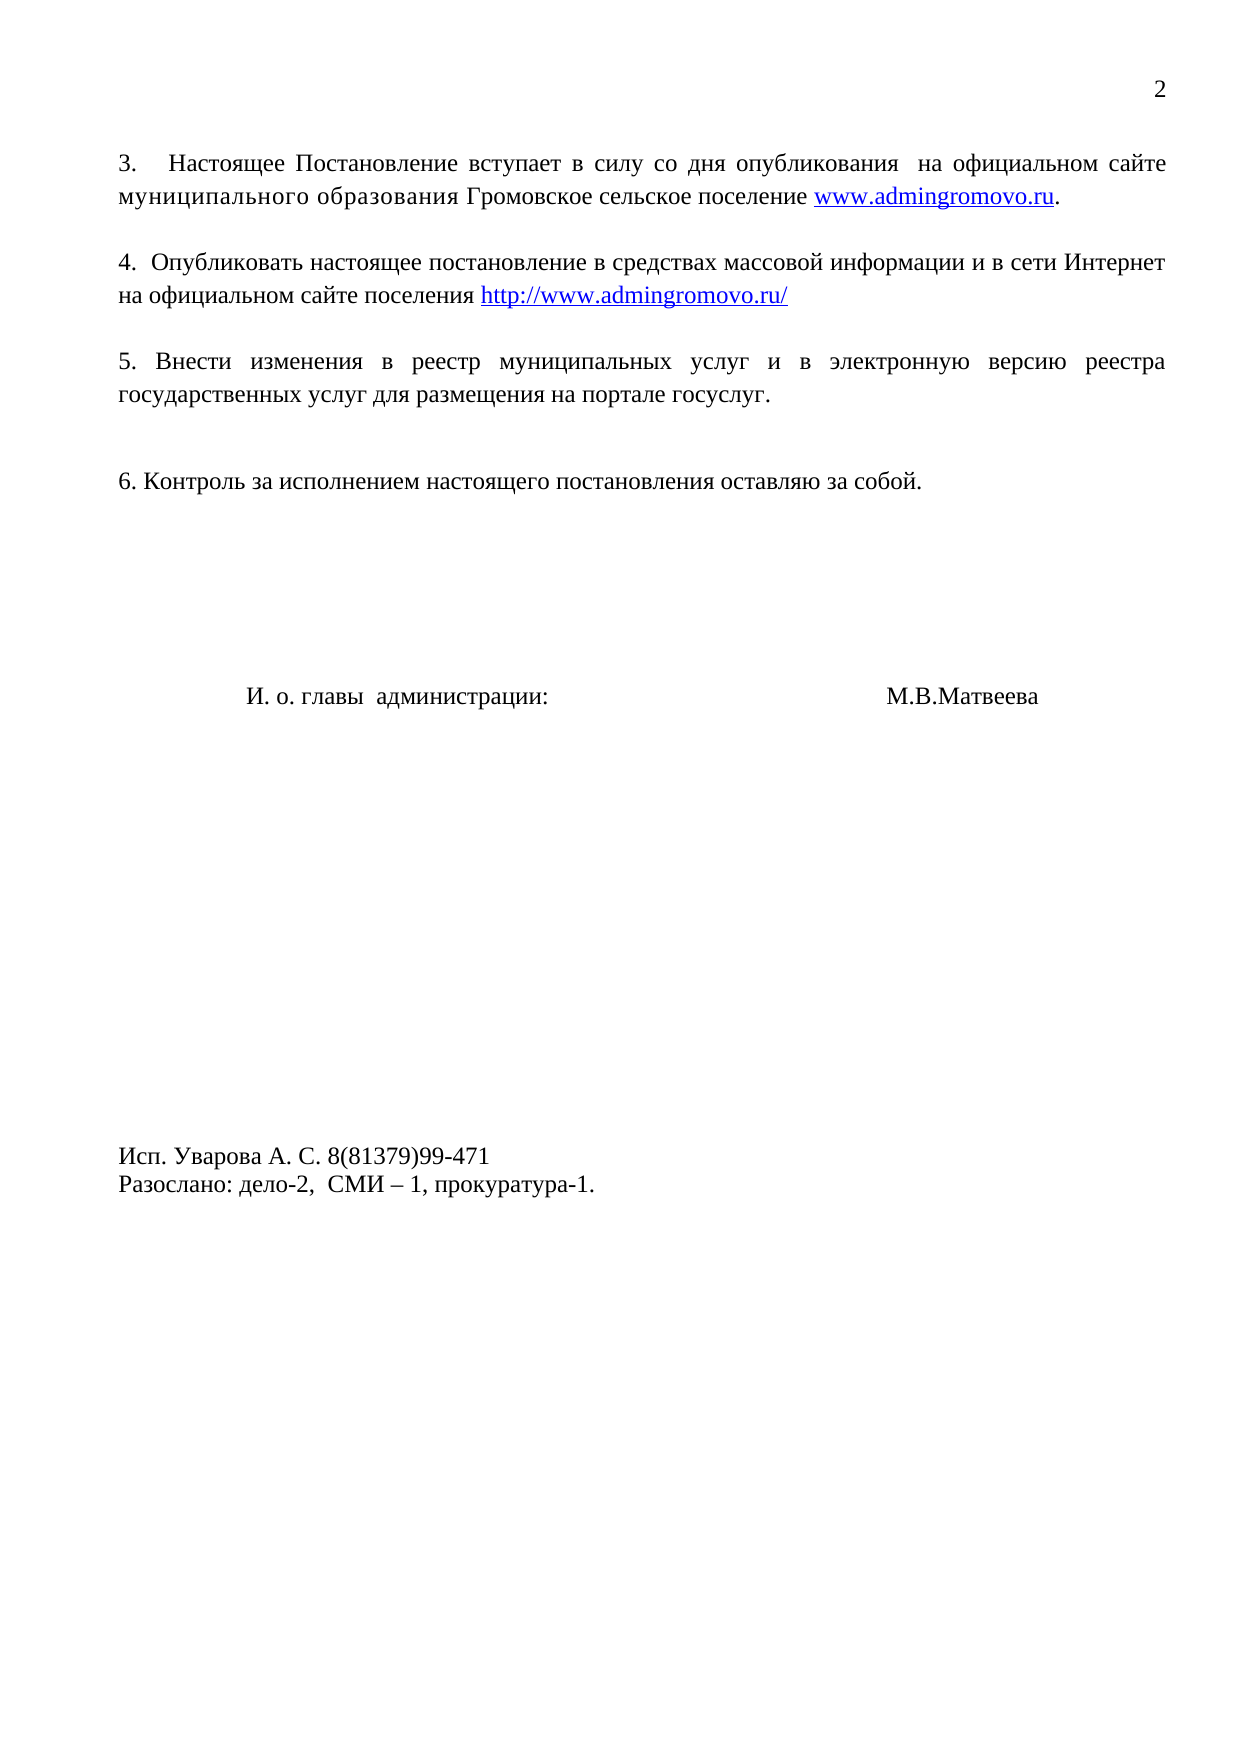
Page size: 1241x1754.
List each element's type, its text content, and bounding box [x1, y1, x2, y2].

text 4. Опубликовать настоящее постановление в средствах массовой информации и в сети Интернет на официальном сайте поселения http://www.admingromovo.ru/ [118, 247, 1167, 308]
text И. о. главы администрации: М.В.Матвеева [118, 681, 1167, 710]
text Разослано: дело-2, СМИ – 1, прокуратура-1. [118, 1169, 1167, 1198]
text 3. Настоящее Постановление вступает в силу со дня опубликования на официальном сайте муниципального образования Громовское сельское поселение www.admingromovo.ru. [118, 148, 1167, 209]
text 6. Контроль за исполнением настоящего постановления оставляю за собой. [118, 466, 1167, 494]
text Исп. Уварова А. С. 8(81379)99-471 [118, 1141, 1167, 1169]
text 5. Внести изменения в реестр муниципальных услуг и в электронную версию реестра государственных услуг для размещения на портале госуслуг. [118, 346, 1167, 408]
